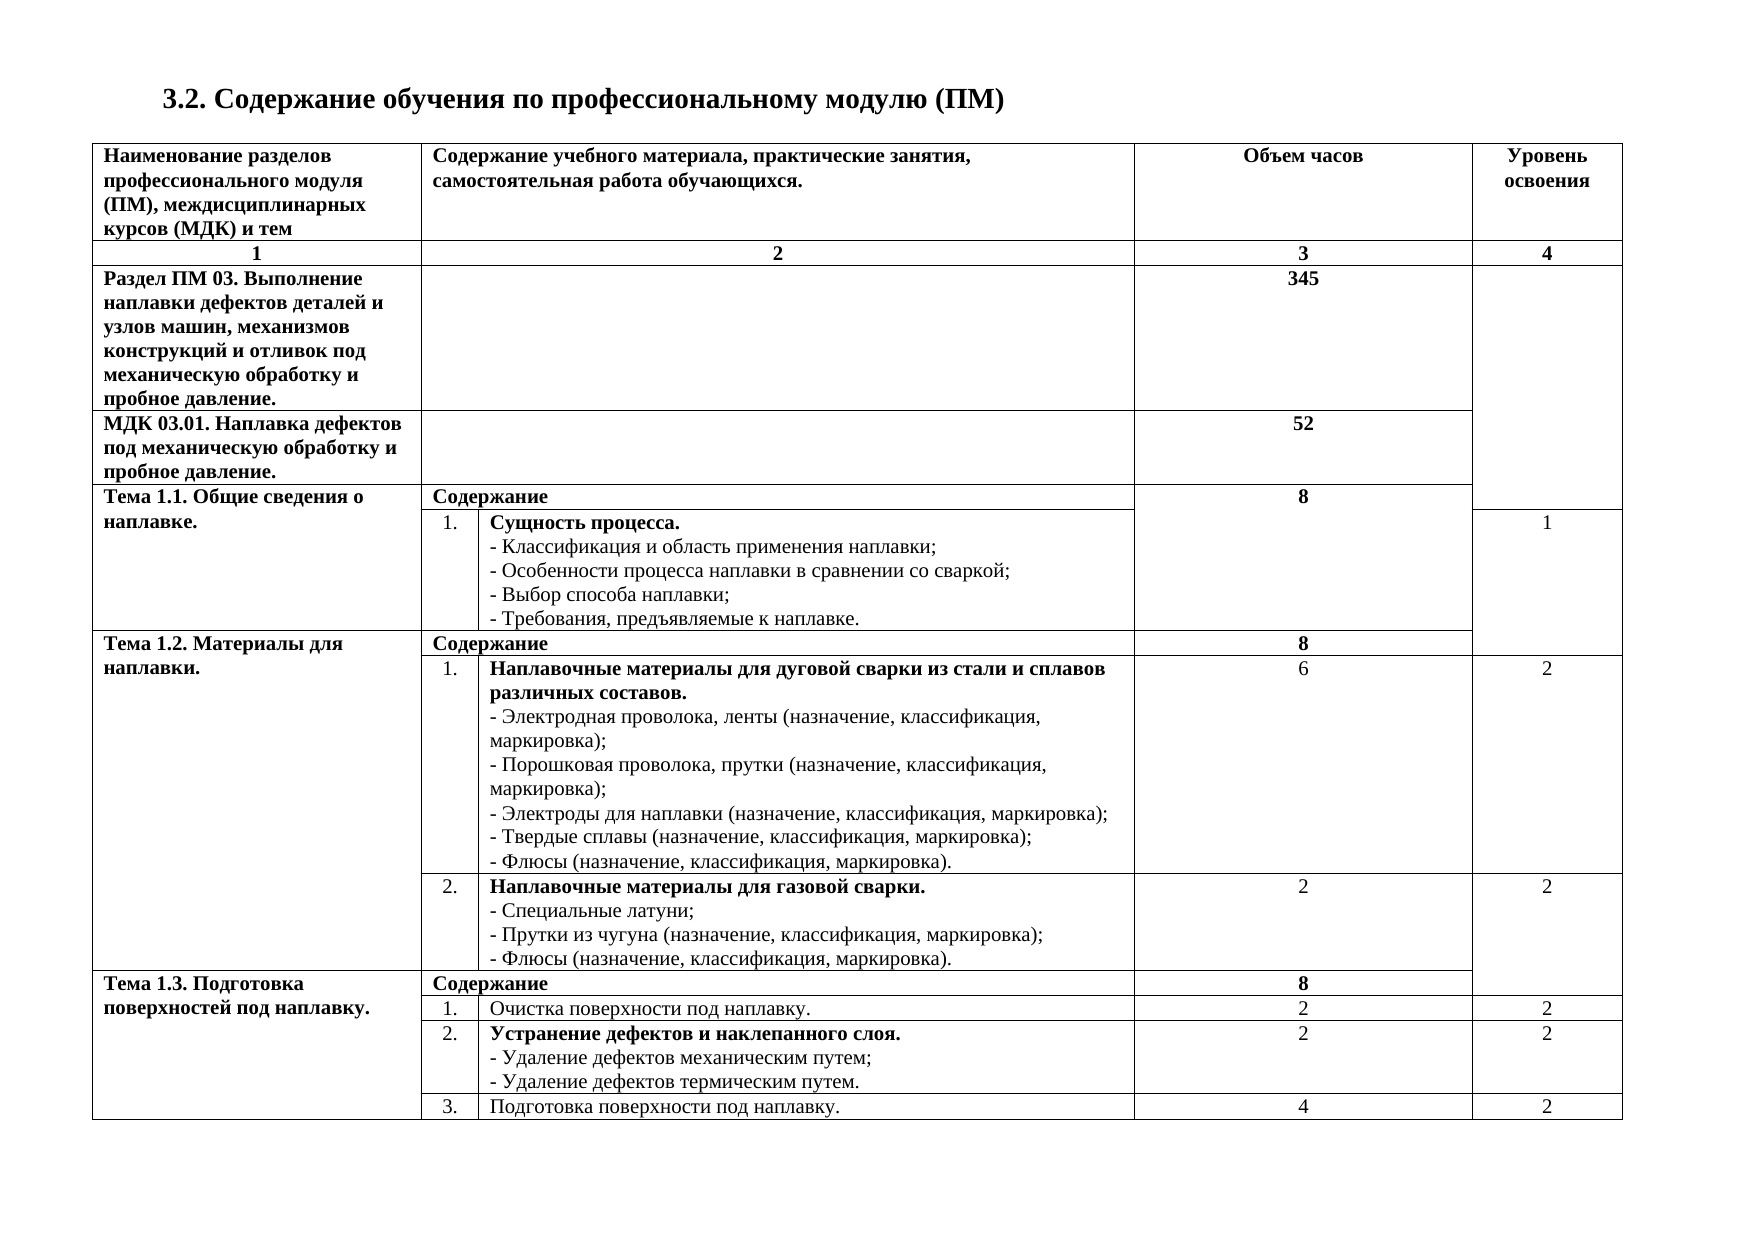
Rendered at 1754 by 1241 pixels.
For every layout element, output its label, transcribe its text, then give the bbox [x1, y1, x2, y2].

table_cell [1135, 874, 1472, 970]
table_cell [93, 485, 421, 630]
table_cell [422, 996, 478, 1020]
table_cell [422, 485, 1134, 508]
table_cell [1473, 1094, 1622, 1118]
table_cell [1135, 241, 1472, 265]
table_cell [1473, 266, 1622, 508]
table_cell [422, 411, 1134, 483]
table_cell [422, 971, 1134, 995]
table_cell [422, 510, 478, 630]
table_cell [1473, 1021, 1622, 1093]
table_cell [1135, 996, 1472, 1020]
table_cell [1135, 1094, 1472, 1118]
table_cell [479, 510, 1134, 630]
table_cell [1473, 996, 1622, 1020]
text 3.2. Содержание обучения по профессиональному модулю (ПМ) [610, 89, 942, 114]
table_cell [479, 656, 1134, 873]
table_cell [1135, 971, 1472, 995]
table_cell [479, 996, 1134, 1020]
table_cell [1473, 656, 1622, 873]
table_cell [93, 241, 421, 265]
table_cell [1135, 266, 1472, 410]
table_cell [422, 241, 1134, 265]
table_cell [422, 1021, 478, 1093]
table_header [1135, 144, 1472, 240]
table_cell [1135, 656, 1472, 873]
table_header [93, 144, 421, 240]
text 3.2. Содержание обучения по профессиональному модулю (ПМ) [996, 89, 1636, 114]
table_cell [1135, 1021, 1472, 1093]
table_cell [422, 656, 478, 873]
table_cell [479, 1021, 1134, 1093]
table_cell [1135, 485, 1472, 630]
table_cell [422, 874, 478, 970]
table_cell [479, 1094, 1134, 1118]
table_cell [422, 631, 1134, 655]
text 3.2. Содержание обучения по профессиональному модулю (ПМ) [133, 89, 606, 114]
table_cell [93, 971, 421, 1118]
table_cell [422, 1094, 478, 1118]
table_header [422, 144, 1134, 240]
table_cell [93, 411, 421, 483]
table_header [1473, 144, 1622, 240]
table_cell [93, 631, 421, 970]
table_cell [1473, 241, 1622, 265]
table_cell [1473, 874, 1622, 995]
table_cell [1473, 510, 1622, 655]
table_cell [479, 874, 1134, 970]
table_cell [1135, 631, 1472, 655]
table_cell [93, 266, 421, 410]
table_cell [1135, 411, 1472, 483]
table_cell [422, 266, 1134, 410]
